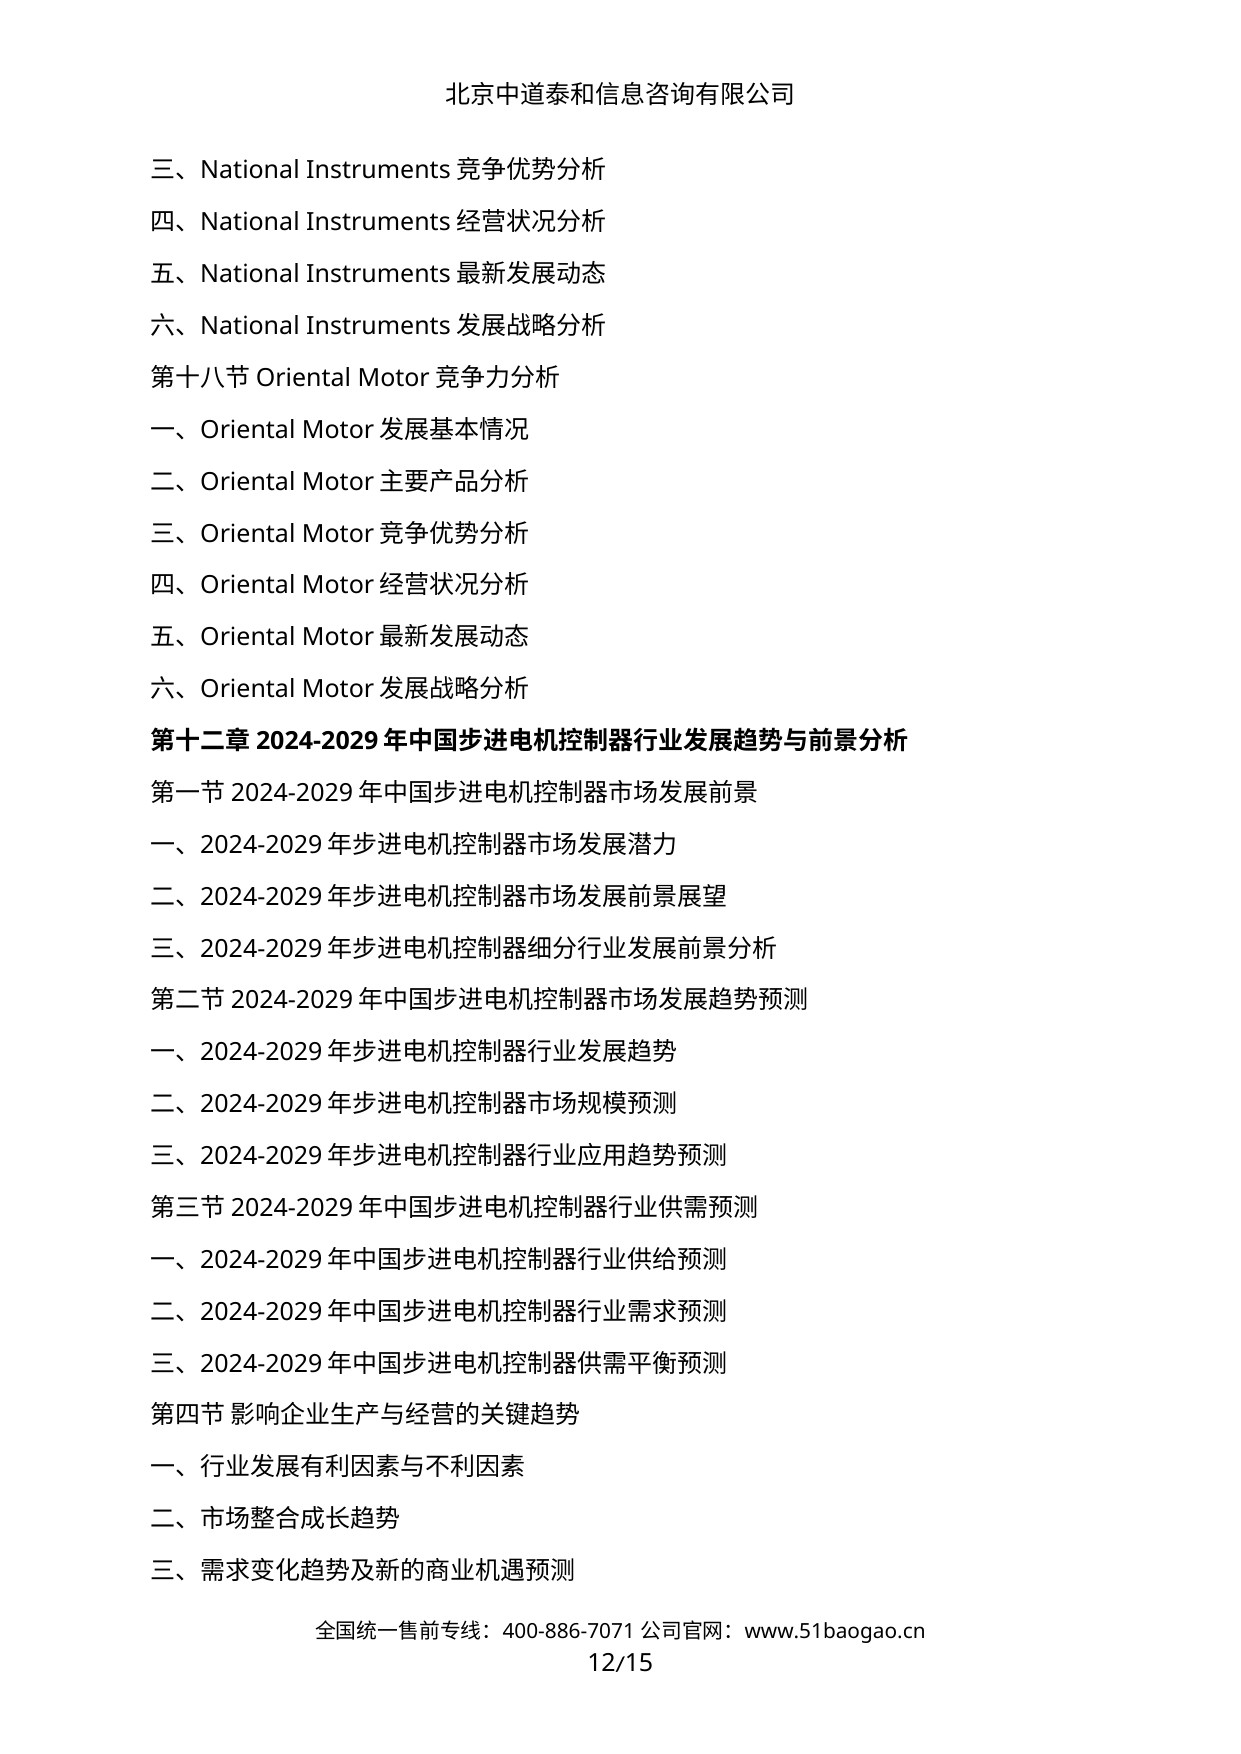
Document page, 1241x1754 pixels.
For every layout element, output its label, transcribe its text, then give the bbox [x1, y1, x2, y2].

text 二、2024-2029年步进电机控制器市场发展前景展望 [150, 876, 1090, 912]
text 一、Oriental Motor发展基本情况 [150, 409, 1090, 446]
text 三、2024-2029年步进电机控制器细分行业发展前景分析 [150, 928, 1090, 964]
text 三、National Instruments竞争优势分析 [150, 150, 1090, 186]
text 二、2024-2029年中国步进电机控制器行业需求预测 [150, 1291, 1090, 1327]
text 六、National Instruments发展战略分析 [150, 306, 1090, 342]
text 第一节 2024-2029年中国步进电机控制器市场发展前景 [150, 772, 1090, 809]
text 六、Oriental Motor发展战略分析 [150, 669, 1090, 705]
text 第十二章 2024-2029年中国步进电机控制器行业发展趋势与前景分析 [150, 721, 1090, 757]
text 一、2024-2029年步进电机控制器行业发展趋势 [150, 1032, 1090, 1068]
text 三、需求变化趋势及新的商业机遇预测 [150, 1551, 1090, 1587]
text 三、Oriental Motor竞争优势分析 [150, 513, 1090, 549]
text 五、Oriental Motor最新发展动态 [150, 617, 1090, 653]
text 二、2024-2029年步进电机控制器市场规模预测 [150, 1084, 1090, 1120]
text 第三节 2024-2029年中国步进电机控制器行业供需预测 [150, 1187, 1090, 1224]
text 第二节 2024-2029年中国步进电机控制器市场发展趋势预测 [150, 980, 1090, 1016]
text 第十八节 Oriental Motor竞争力分析 [150, 357, 1090, 394]
text 三、2024-2029年步进电机控制器行业应用趋势预测 [150, 1136, 1090, 1172]
text 一、2024-2029年中国步进电机控制器行业供给预测 [150, 1239, 1090, 1276]
text 四、National Instruments经营状况分析 [150, 202, 1090, 238]
text 三、2024-2029年中国步进电机控制器供需平衡预测 [150, 1343, 1090, 1379]
text 五、National Instruments最新发展动态 [150, 254, 1090, 290]
text 第四节 影响企业生产与经营的关键趋势 [150, 1395, 1090, 1431]
text 二、市场整合成长趋势 [150, 1499, 1090, 1535]
text 一、2024-2029年步进电机控制器市场发展潜力 [150, 824, 1090, 861]
text 一、行业发展有利因素与不利因素 [150, 1447, 1090, 1483]
text 四、Oriental Motor经营状况分析 [150, 565, 1090, 601]
text 二、Oriental Motor主要产品分析 [150, 461, 1090, 497]
